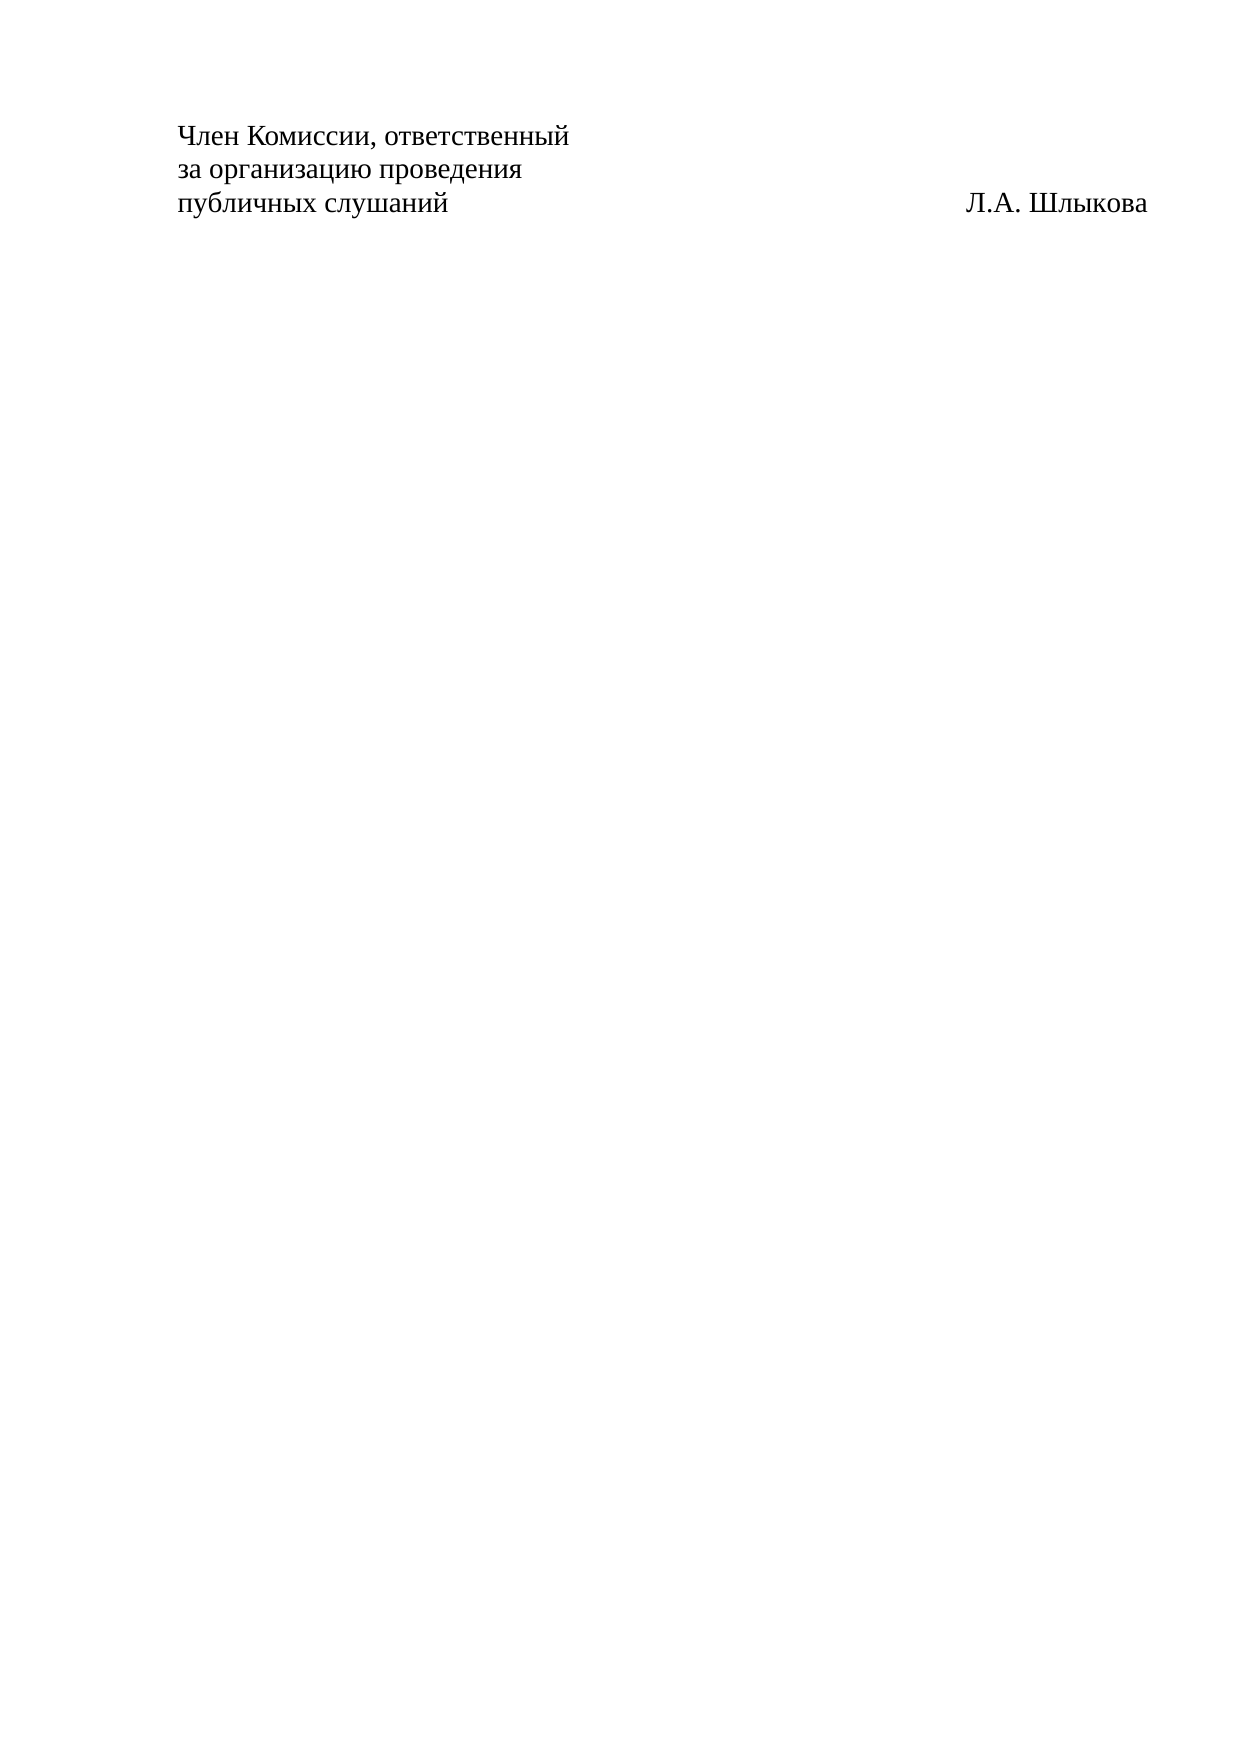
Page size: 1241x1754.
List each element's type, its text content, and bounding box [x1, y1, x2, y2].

text Член Комиссии, ответственный [177, 118, 1181, 152]
text публичных слушаний Л.А. Шлыкова [177, 185, 1181, 219]
text за организацию проведения [177, 152, 1181, 185]
